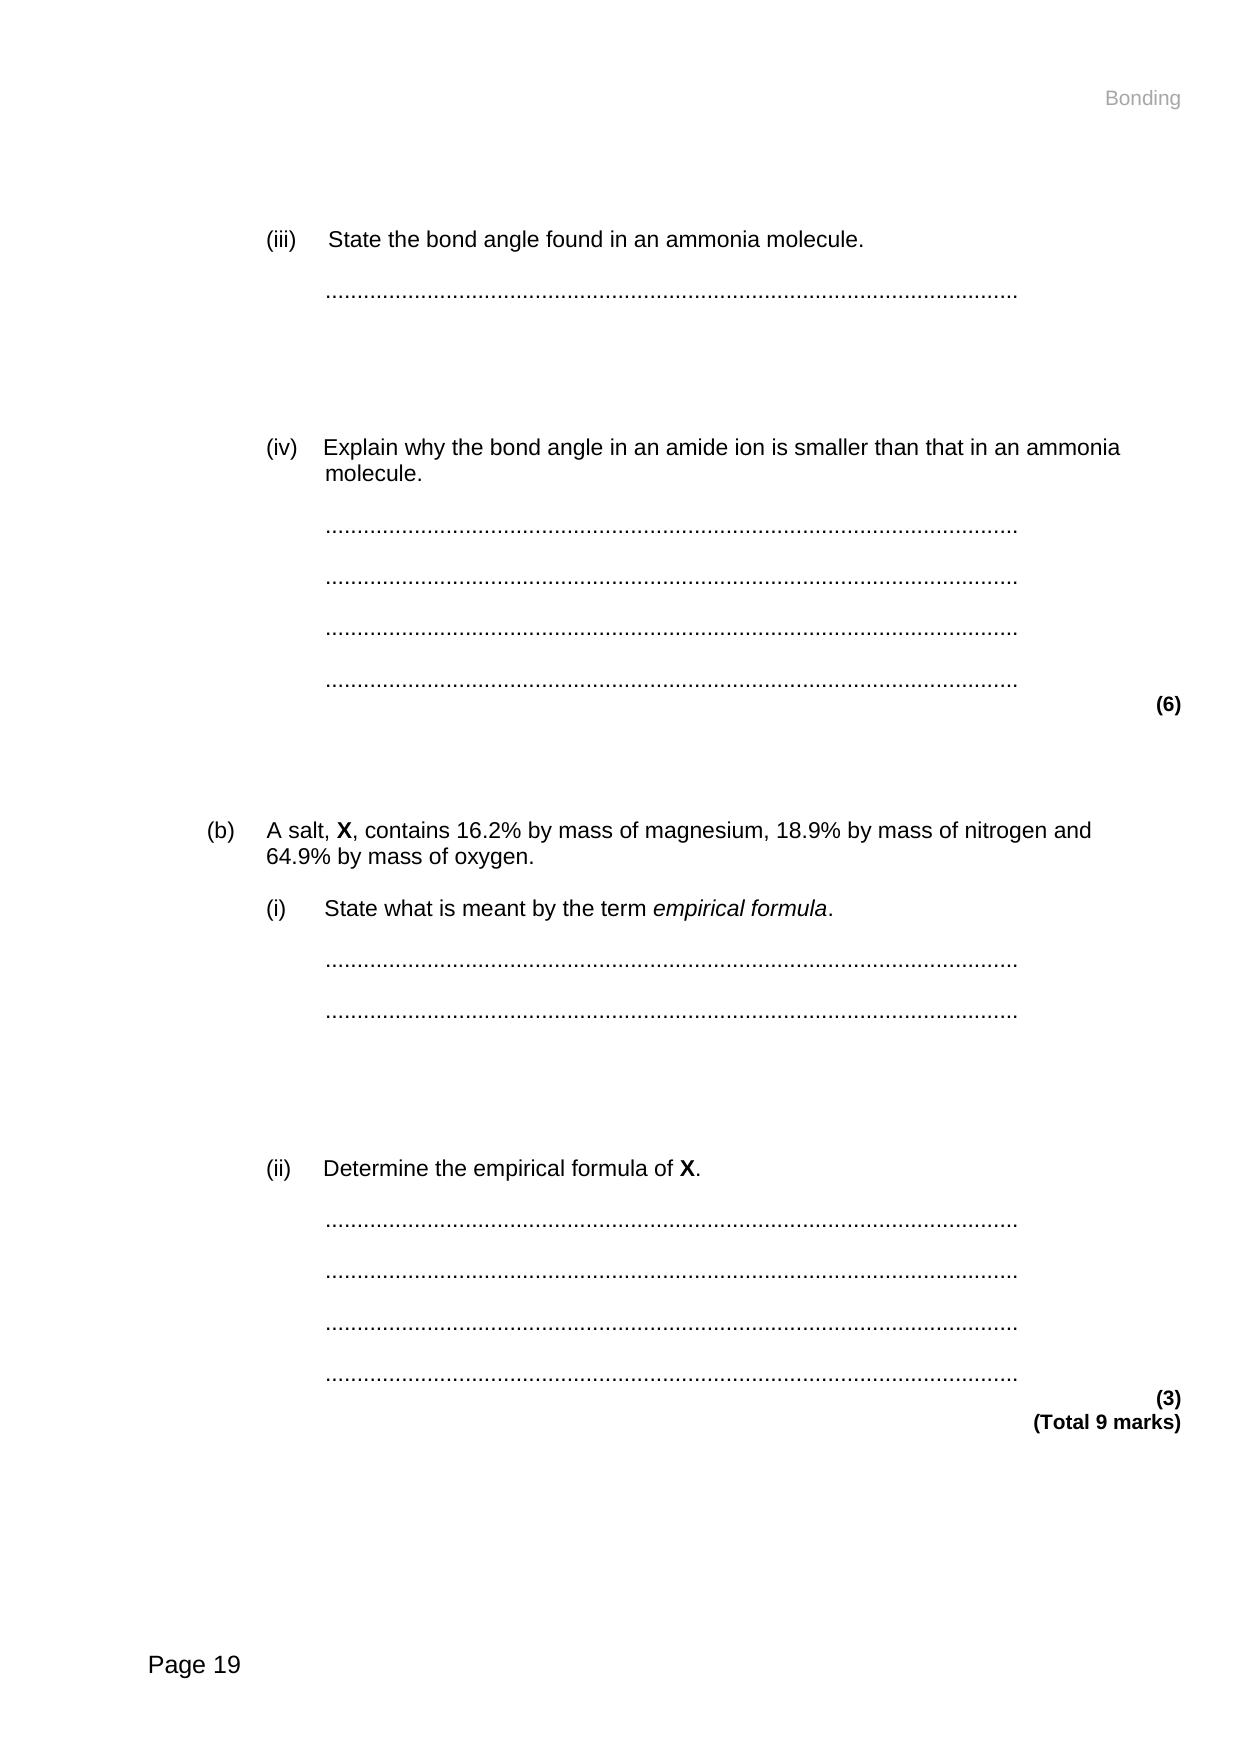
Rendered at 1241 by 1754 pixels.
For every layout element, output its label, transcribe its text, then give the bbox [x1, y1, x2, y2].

text (Total 9 marks) [148, 1410, 1181, 1434]
text ............................................................................................................. [325, 946, 1122, 972]
text ............................................................................................................. [325, 997, 1122, 1024]
text (3) [148, 1386, 1181, 1410]
text ............................................................................................................. [325, 1206, 1122, 1232]
text ............................................................................................................. [325, 512, 1122, 538]
text ............................................................................................................. [325, 1360, 1122, 1386]
text ............................................................................................................. [325, 563, 1122, 589]
text ............................................................................................................. [325, 666, 1122, 692]
text (6) [148, 692, 1181, 716]
text (ii) Determine the empirical formula of X. [266, 1154, 1122, 1181]
text (iv) Explain why the bond angle in an amide ion is smaller than that in an ammonia molecule. [266, 434, 1122, 487]
text (iii) State the bond angle found in an ammonia molecule. [266, 226, 1122, 252]
text ............................................................................................................. [325, 1308, 1122, 1335]
text (i) State what is meant by the term empirical formula. [266, 895, 1122, 921]
text ............................................................................................................. [325, 1257, 1122, 1283]
text ............................................................................................................. [325, 277, 1122, 303]
text ............................................................................................................. [325, 614, 1122, 641]
text (b) A salt, X, contains 16.2% by mass of magnesium, 18.9% by mass of nitrogen and 64.9% by mass of oxygen. [207, 817, 1122, 870]
